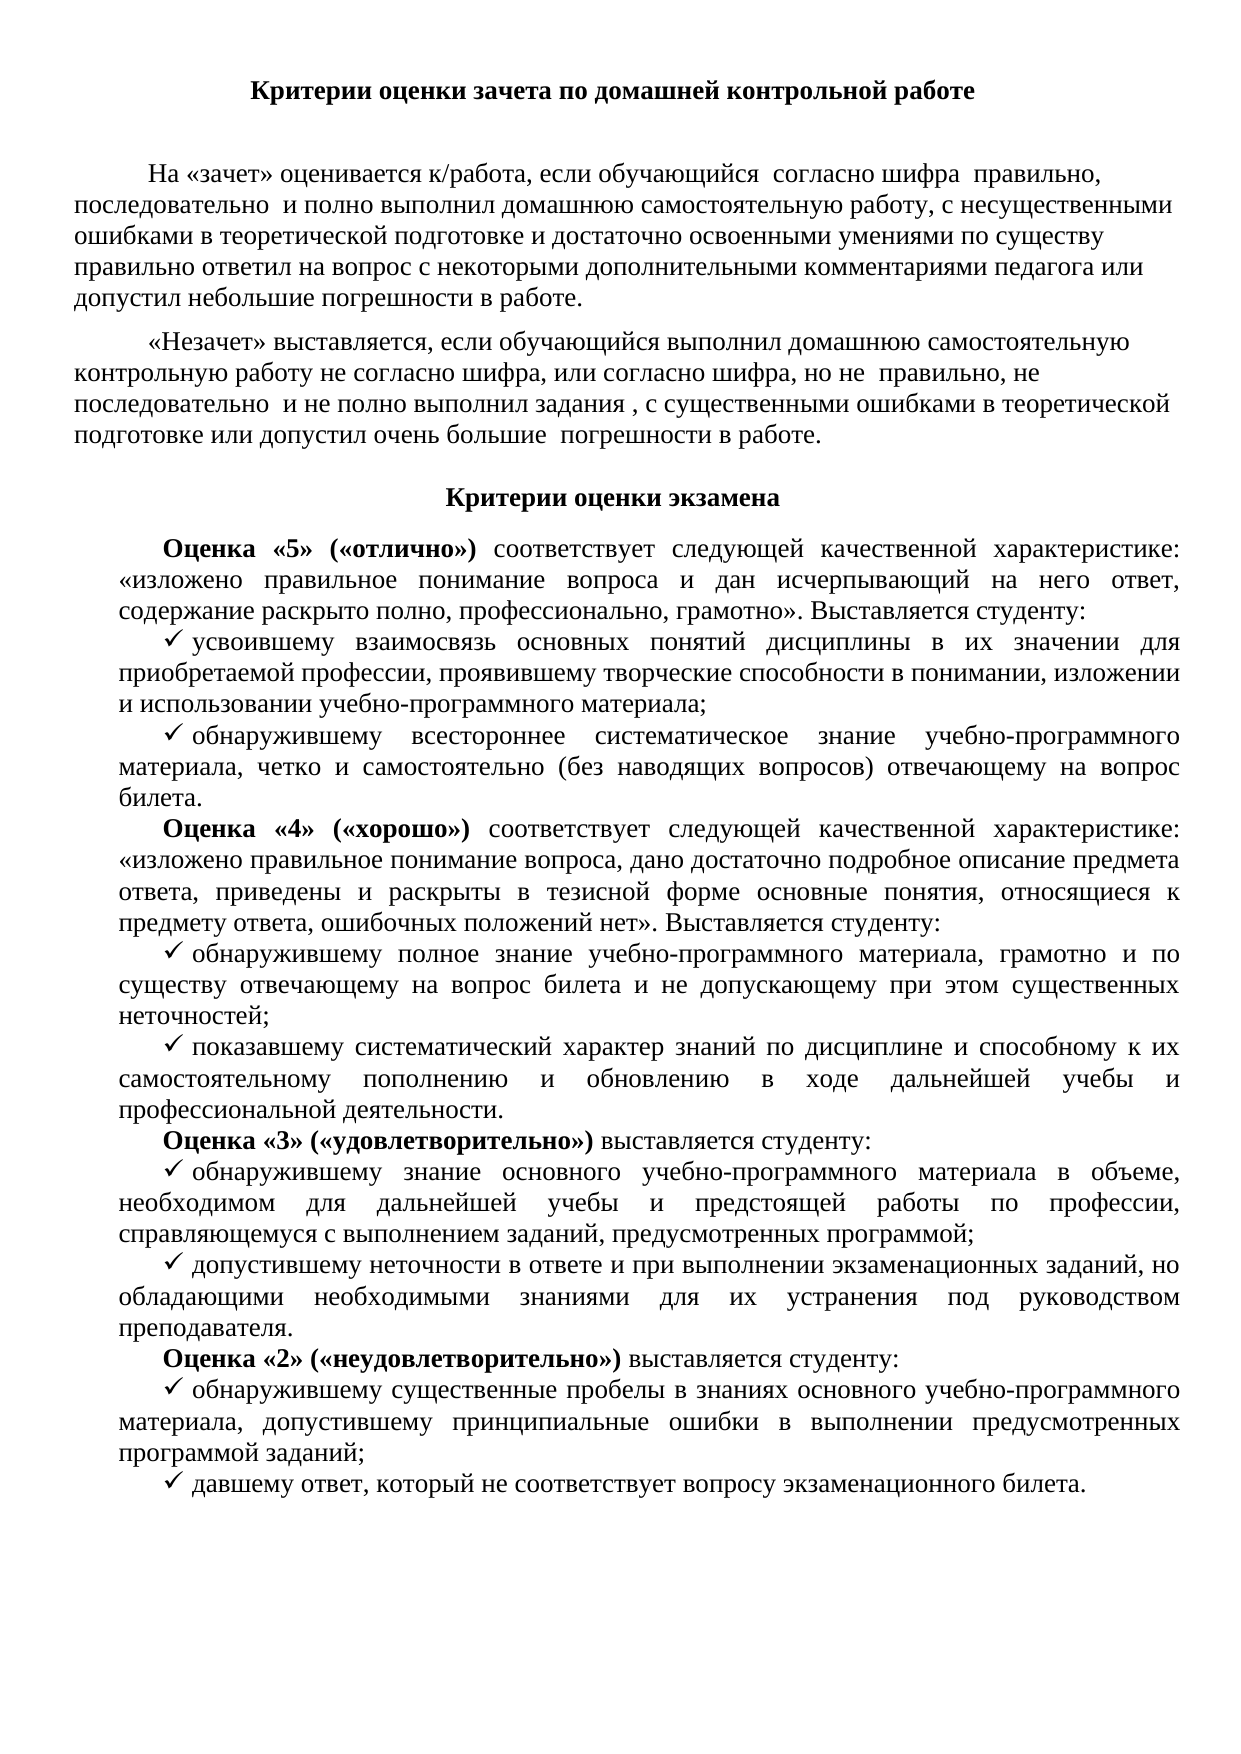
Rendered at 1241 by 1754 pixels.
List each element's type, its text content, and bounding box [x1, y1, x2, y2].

text Критерии оценки зачета по домашней контрольной работе [44, 74, 1181, 105]
text Критерии оценки экзамена [44, 481, 1181, 513]
text Оценка «2» («неудовлетворительно») выставляется студенту: [118, 1342, 1181, 1373]
list обнаружившему существенные пробелы в знаниях основного учебно-программного материала, допустившему принципиальные ошибки в выполнении предусмотренных программой заданий; [118, 1373, 1181, 1467]
list обнаружившему полное знание учебно-программного материала, грамотно и по существу отвечающему на вопрос билета и не допускающему при этом существенных неточностей; [118, 937, 1181, 1030]
text Оценка «4» («хорошо») соответствует следующей качественной характеристике: «изложено правильное понимание вопроса, дано достаточно подробное описание предмета ответа, приведены и раскрыты в тезисной форме основные понятия, относящиеся к предмету ответа, ошибочных положений нет». Выставляется студенту: [118, 812, 1181, 937]
text «Незачет» выставляется, если обучающийся выполнил домашнюю самостоятельную контрольную работу не согласно шифра, или согласно шифра, но не правильно, не последовательно и не полно выполнил задания , с существенными ошибками в теоретической подготовке или допустил очень большие погрешности в работе. [74, 325, 1181, 450]
list давшему ответ, который не соответствует вопросу экзаменационного билета. [118, 1467, 1181, 1498]
list усвоившему взаимосвязь основных понятий дисциплины в их значении для приобретаемой профессии, проявившему творческие способности в понимании, изложении и использовании учебно-программного материала; [118, 625, 1181, 719]
list допустившему неточности в ответе и при выполнении экзаменационных заданий, но обладающими необходимыми знаниями для их устранения под руководством преподавателя. [118, 1249, 1181, 1342]
list обнаружившему знание основного учебно-программного материала в объеме, необходимом для дальнейшей учебы и предстоящей работы по профессии, справляющемуся с выполнением заданий, предусмотренных программой; [118, 1155, 1181, 1249]
list показавшему систематический характер знаний по дисциплине и способному к их самостоятельному пополнению и обновлению в ходе дальнейшей учебы и профессиональной деятельности. [118, 1030, 1181, 1124]
text Оценка «5» («отлично») соответствует следующей качественной характеристике: «изложено правильное понимание вопроса и дан исчерпывающий на него ответ, содержание раскрыто полно, профессионально, грамотно». Выставляется студенту: [118, 532, 1181, 625]
text На «зачет» оценивается к/работа, если обучающийся согласно шифра правильно, последовательно и полно выполнил домашнюю самостоятельную работу, с несущественными ошибками в теоретической подготовке и достаточно освоенными умениями по существу правильно ответил на вопрос с некоторыми дополнительными комментариями педагога или допустил небольшие погрешности в работе. [74, 157, 1181, 313]
text Оценка «3» («удовлетворительно») выставляется студенту: [118, 1124, 1181, 1155]
list обнаружившему всестороннее систематическое знание учебно-программного материала, четко и самостоятельно (без наводящих вопросов) отвечающему на вопрос билета. [118, 719, 1181, 812]
